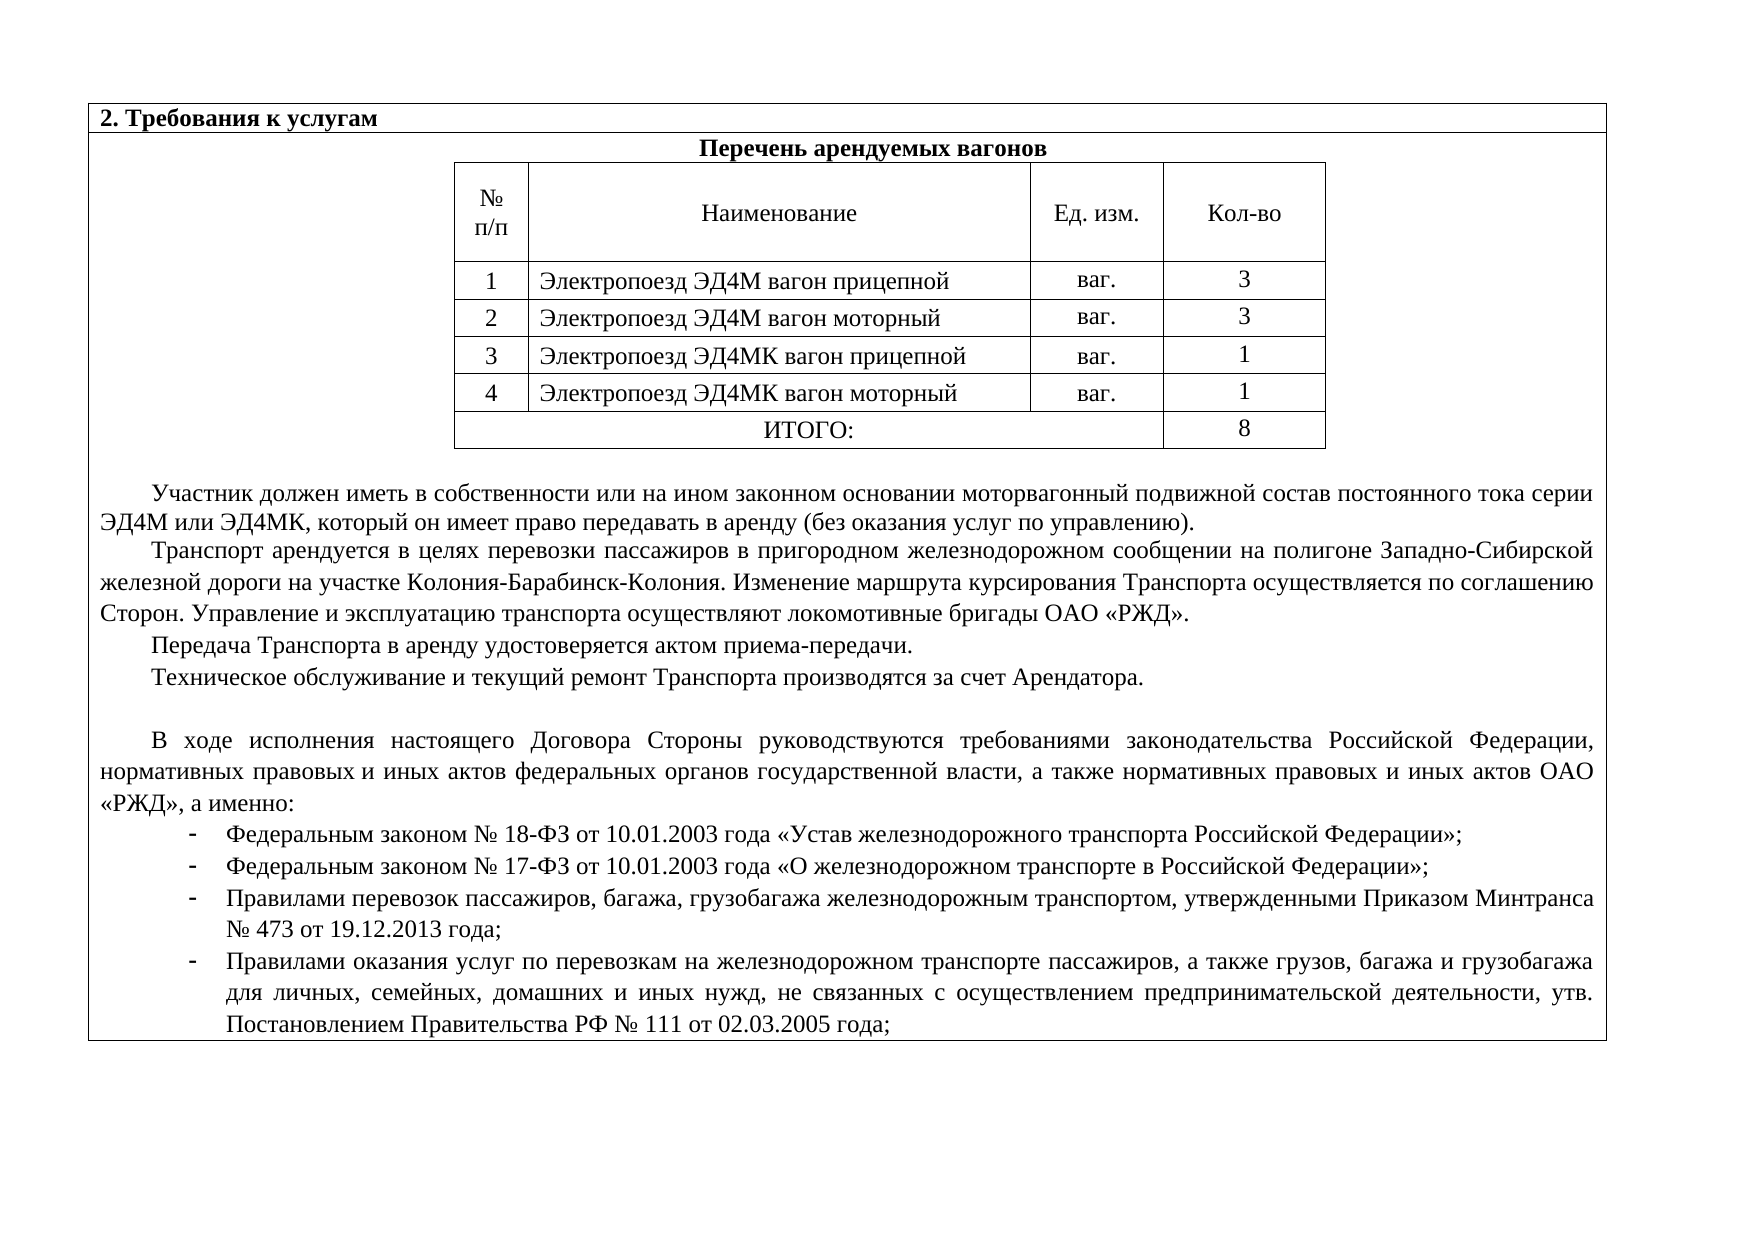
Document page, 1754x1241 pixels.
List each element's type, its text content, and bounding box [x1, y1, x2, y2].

table_cell 2. Требования к услугам [89, 104, 1606, 132]
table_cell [89, 133, 1606, 1040]
